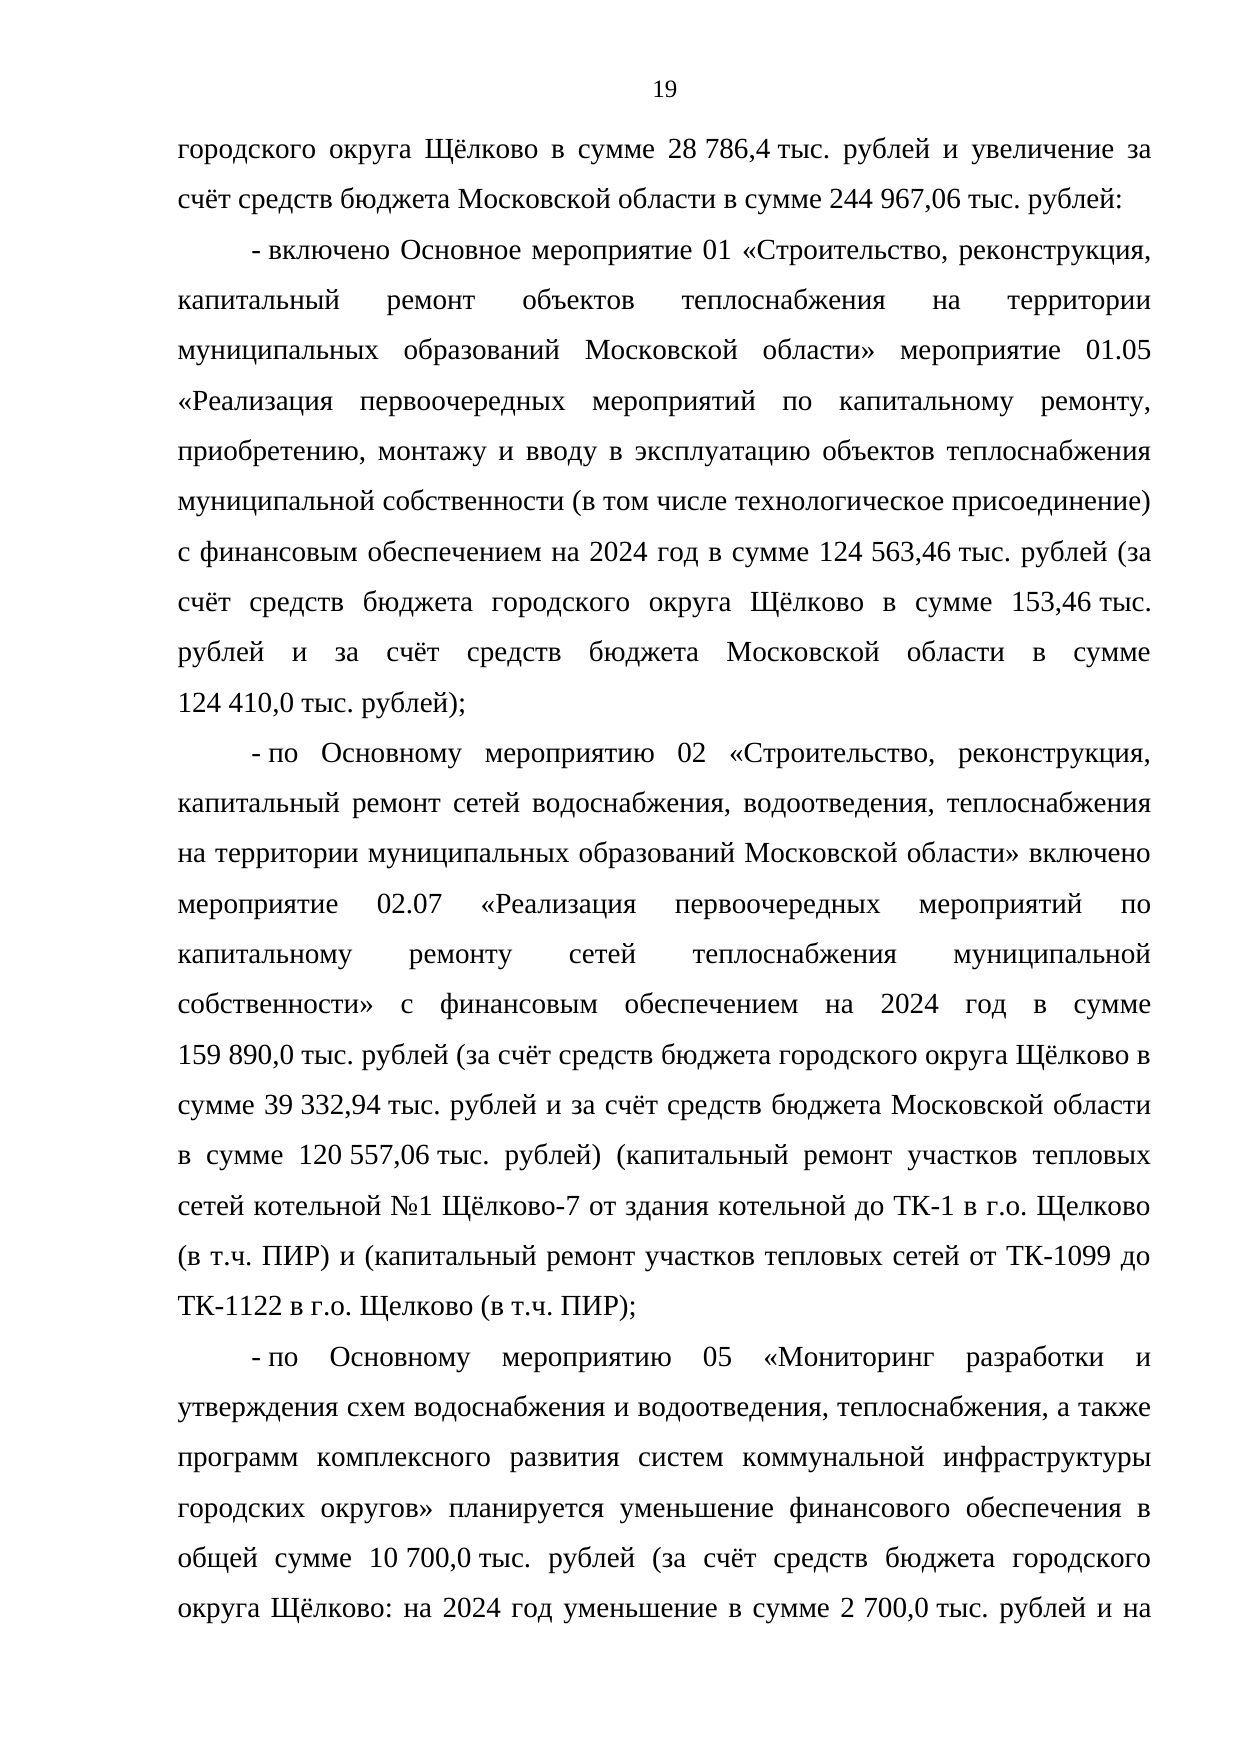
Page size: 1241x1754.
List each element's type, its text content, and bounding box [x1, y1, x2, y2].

text - включено Основное мероприятие 01 «Строительство, реконструкция, капитальный ремонт объектов теплоснабжения на территории муниципальных образований Московской области» мероприятие 01.05 «Реализация первоочередных мероприятий по капитальному ремонту, приобретению, монтажу и вводу в эксплуатацию объектов теплоснабжения муниципальной собственности (в том числе технологическое присоединение) с финансовым обеспечением на 2024 год в сумме 124 563,46 тыс. рублей (за счёт средств бюджета городского округа Щёлково в сумме 153,46 тыс. рублей и за счёт средств бюджета Московской области в сумме 124 410,0 тыс. рублей); [177, 232, 1152, 718]
text - по Основному мероприятию 02 «Строительство, реконструкция, капитальный ремонт сетей водоснабжения, водоотведения, теплоснабжения на территории муниципальных образований Московской области» включено мероприятие 02.07 «Реализация первоочередных мероприятий по капитальному ремонту сетей теплоснабжения муниципальной собственности» с финансовым обеспечением на 2024 год в сумме 159 890,0 тыс. рублей (за счёт средств бюджета городского округа Щёлково в сумме 39 332,94 тыс. рублей и за счёт средств бюджета Московской области в сумме 120 557,06 тыс. рублей) (капитальный ремонт участков тепловых сетей котельной №1 Щёлково-7 от здания котельной до ТК-1 в г.о. Щелково (в т.ч. ПИР) и (капитальный ремонт участков тепловых сетей от ТК-1099 до ТК-1122 в г.о. Щелково (в т.ч. ПИР); [177, 735, 1152, 1322]
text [177, 1339, 1152, 1624]
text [177, 131, 1152, 215]
